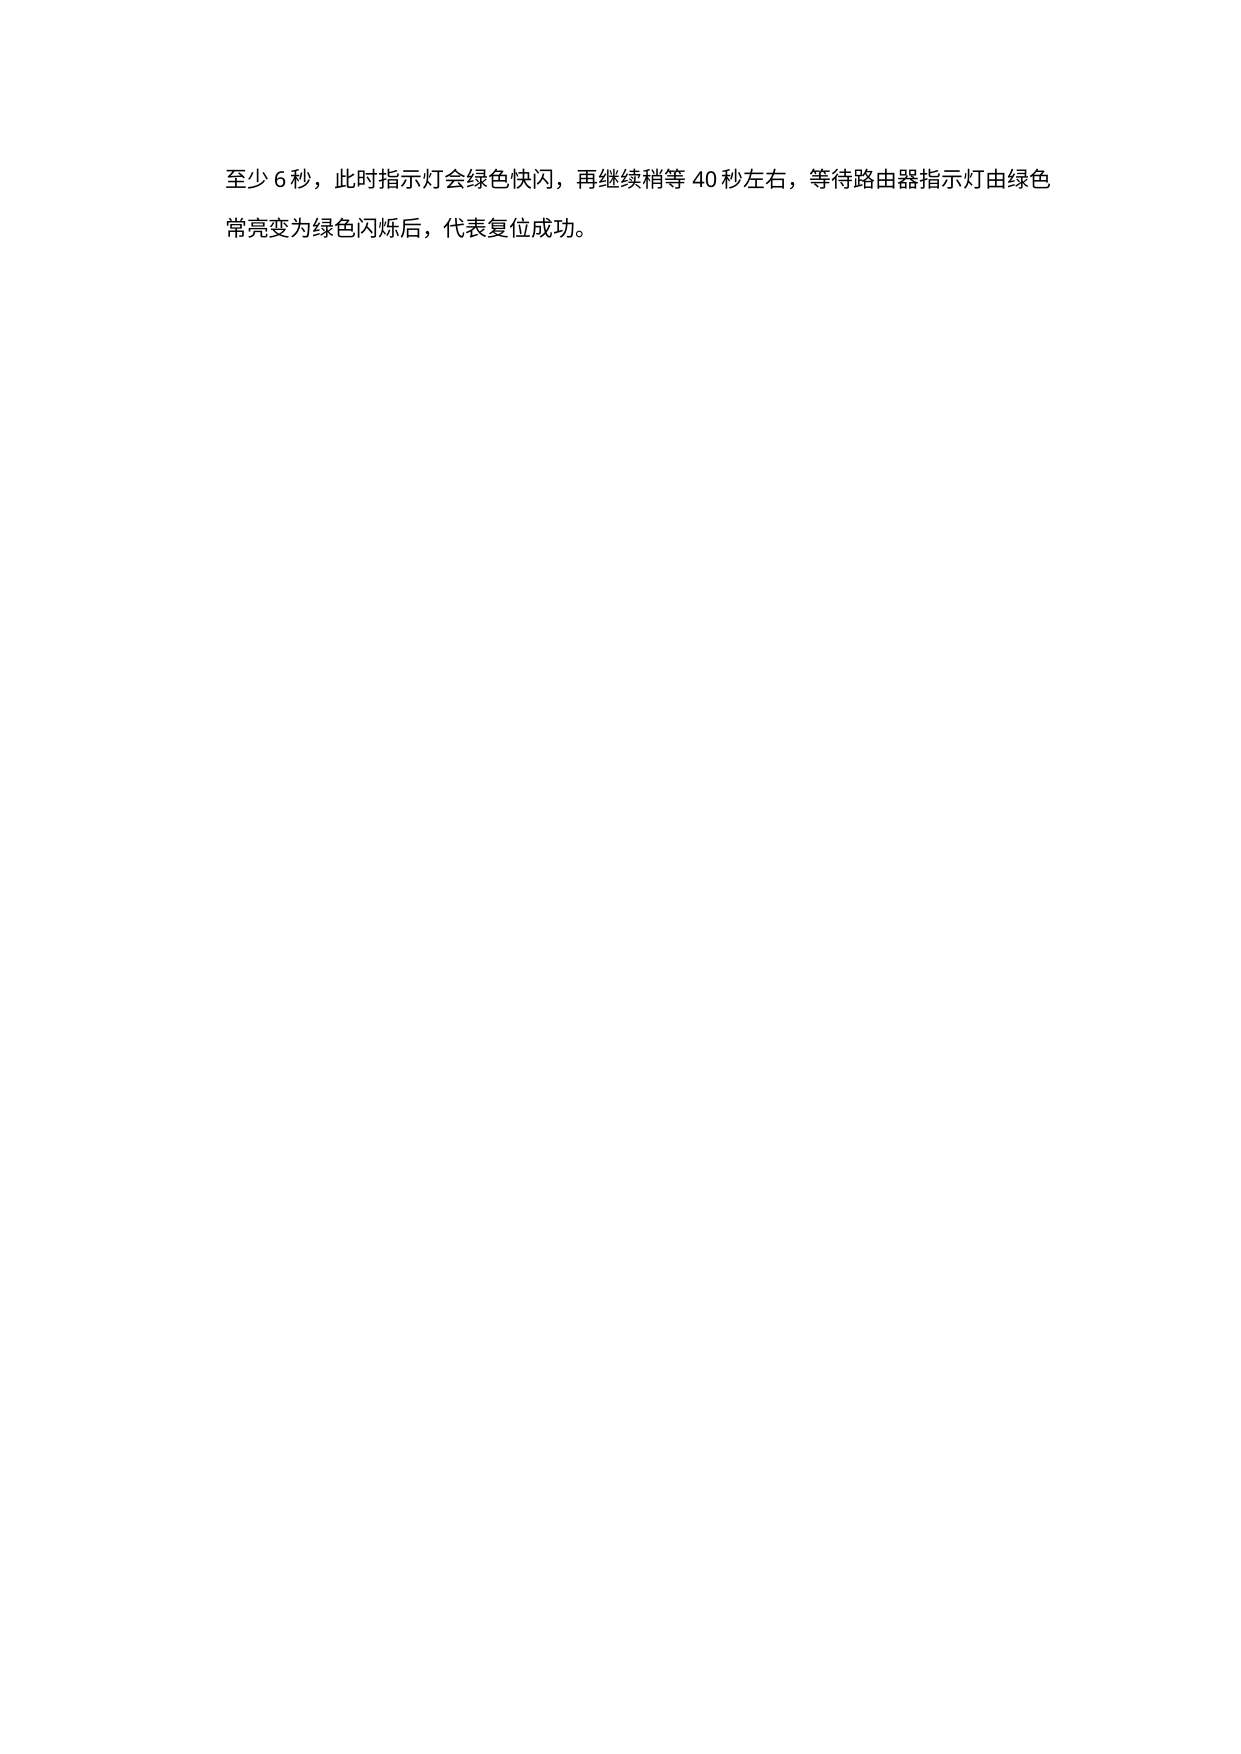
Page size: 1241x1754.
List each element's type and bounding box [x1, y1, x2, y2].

list [225, 162, 1053, 243]
